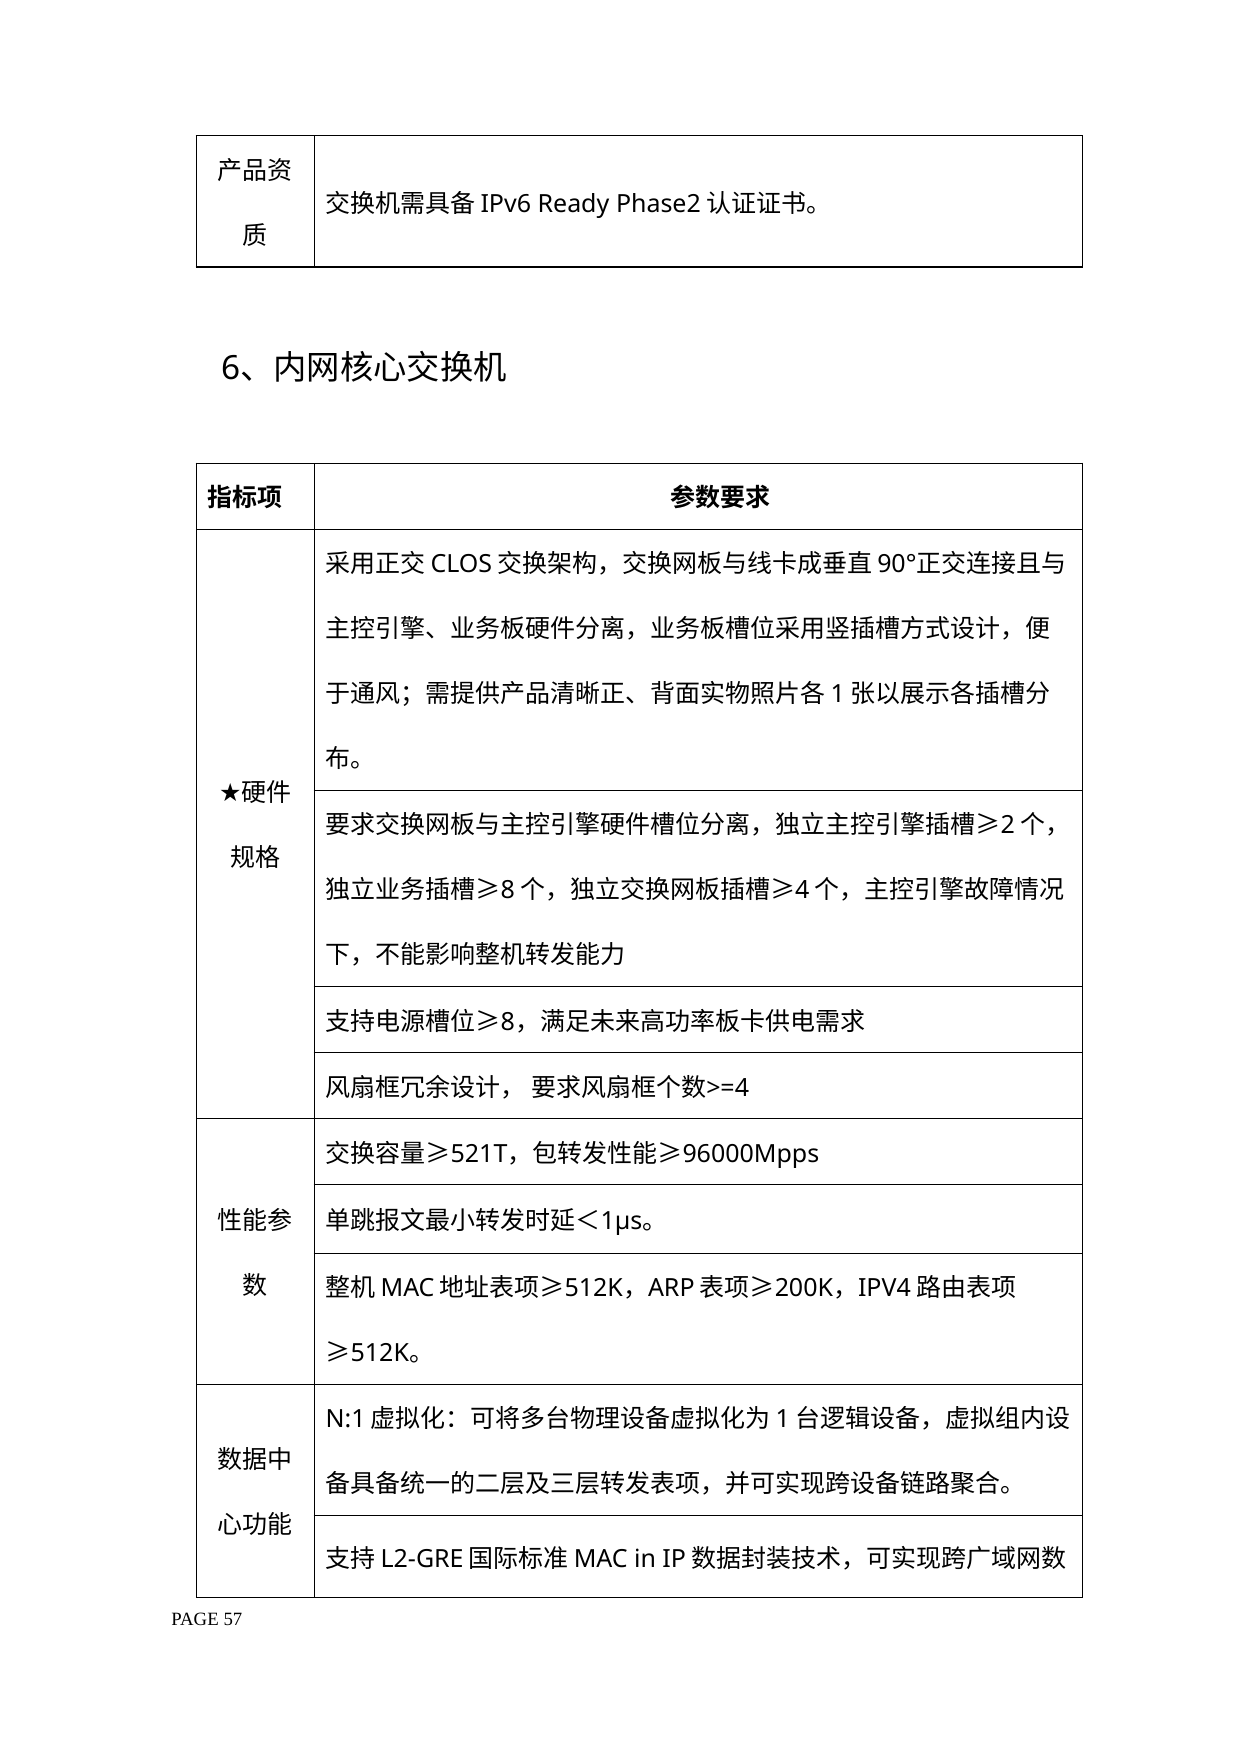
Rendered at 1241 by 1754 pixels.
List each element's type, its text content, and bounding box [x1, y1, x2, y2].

table_cell N:1虚拟化：可将多台物理设备虚拟化为1台逻辑设备，虚拟组内设备具备统一的二层及三层转发表项，并可实现跨设备链路聚合。 [315, 1385, 1082, 1514]
table_cell 交换容量≥521T，包转发性能≥96000Mpps [315, 1119, 1082, 1184]
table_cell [315, 1516, 1082, 1597]
table_cell 整机MAC地址表项≥512K，ARP表项≥200K，IPV4路由表项≥512K。 [315, 1254, 1082, 1383]
table_cell 采用正交CLOS交换架构，交换网板与线卡成垂直90°正交连接且与主控引擎、业务板硬件分离，业务板槽位采用竖插槽方式设计，便于通风；需提供产品清晰正、背面实物照片各1张以展示各插槽分布。 [315, 530, 1082, 789]
table_cell 交换机需具备IPv6 Ready Phase2认证证书。 [315, 136, 1082, 266]
table_cell 数据中心功能 [197, 1385, 314, 1597]
table_cell 风扇框冗余设计， 要求风扇框个数>=4 [315, 1053, 1082, 1118]
table_cell 产品资质 [197, 136, 314, 266]
table_cell 支持电源槽位≥8，满足未来高功率板卡供电需求 [315, 987, 1082, 1052]
table_cell 要求交换网板与主控引擎硬件槽位分离，独立主控引擎插槽≥2个，独立业务插槽≥8个，独立交换网板插槽≥4个，主控引擎故障情况下，不能影响整机转发能力 [315, 791, 1082, 986]
table_cell 性能参数 [197, 1119, 314, 1383]
table_header 指标项 [197, 464, 314, 528]
table_cell 单跳报文最小转发时延＜1μs。 [315, 1185, 1082, 1252]
text 6、内网核心交换机 [63, 332, 1085, 397]
table_cell ★硬件规格 [197, 530, 314, 1118]
table_header 参数要求 [315, 464, 1082, 528]
